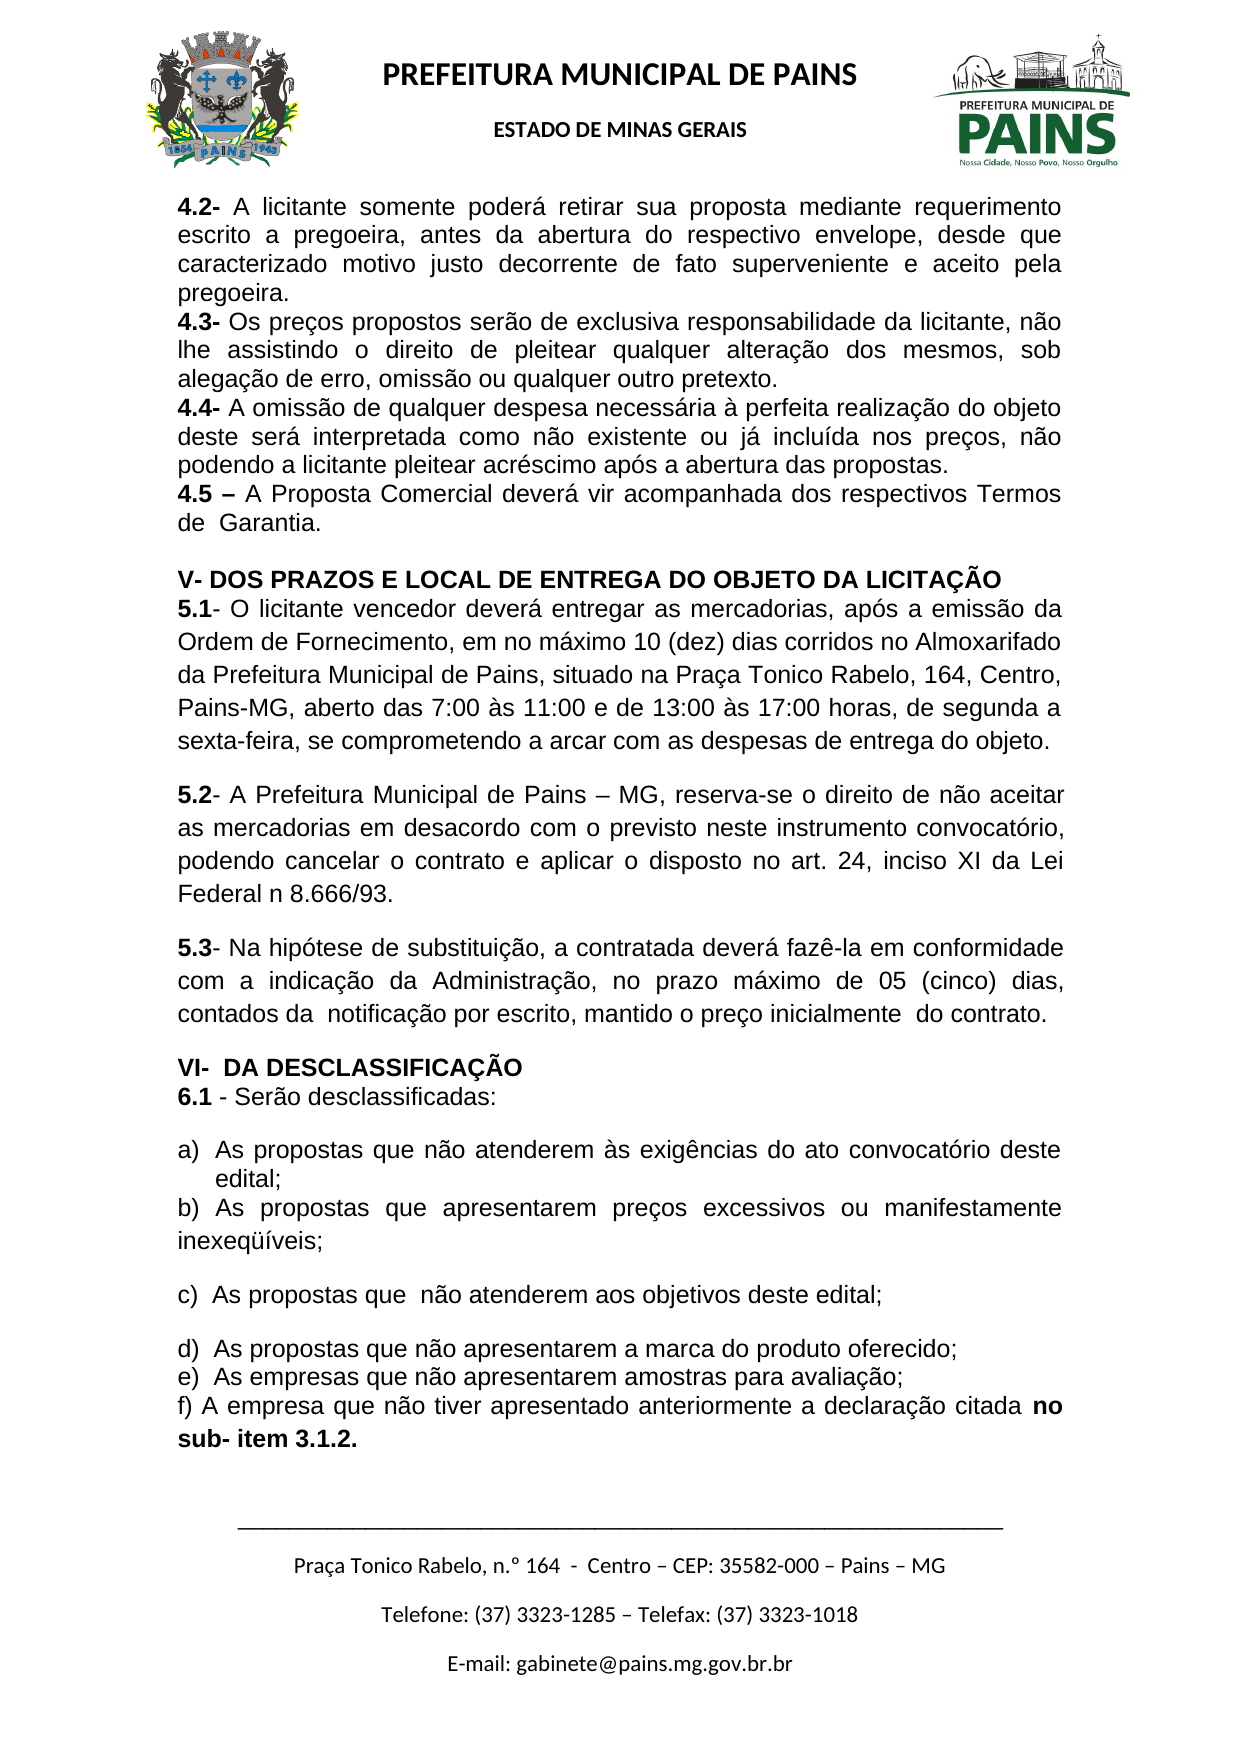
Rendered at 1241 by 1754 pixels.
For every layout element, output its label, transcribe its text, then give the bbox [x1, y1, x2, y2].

text 6.1 - Serão desclassificadas: [177, 1082, 1063, 1110]
text 4.3- Os preços propostos serão de exclusiva responsabilidade da licitante, não lhe assistindo o direito de pleitear qualquer alteração dos mesmos, sob alegação de erro, omissão ou qualquer outro pretexto. [177, 307, 1063, 393]
text 5.2- A Prefeitura Municipal de Pains – MG, reserva-se o direito de não aceitar as mercadorias em desacordo com o previsto neste instrumento convocatório, podendo cancelar o contrato e aplicar o disposto no art. 24, inciso XI da Lei Federal n 8.666/93. [177, 780, 1066, 908]
picture [929, 28, 1143, 176]
list As propostas que não atenderem às exigências do ato convocatório deste edital; [177, 1135, 1063, 1193]
text V- DOS PRAZOS E LOCAL DE ENTREGA DO OBJETO DA LICITAÇÃO [177, 565, 1063, 594]
text e) As empresas que não apresentarem amostras para avaliação; [177, 1362, 1063, 1391]
text c) As propostas que não atenderem aos objetivos deste edital; [177, 1280, 1063, 1308]
text d) As propostas que não apresentarem a marca do produto oferecido; [177, 1334, 1063, 1362]
text 4.4- A omissão de qualquer despesa necessária à perfeita realização do objeto deste será interpretada como não existente ou já incluída nos preços, não podendo a licitante pleitear acréscimo após a abertura das propostas. [177, 393, 1063, 479]
text 4.5 – A Proposta Comercial deverá vir acompanhada dos respectivos Termos de Garantia. [177, 479, 1063, 537]
text f) A empresa que não tiver apresentado anteriormente a declaração citada no sub- item 3.1.2. [177, 1391, 1063, 1453]
text VI- DA DESCLASSIFICAÇÃO [177, 1053, 1063, 1082]
text 5.1- O licitante vencedor deverá entregar as mercadorias, após a emissão da Ordem de Fornecimento, em no máximo 10 (dez) dias corridos no Almoxarifado da Prefeitura Municipal de Pains, situado na Praça Tonico Rabelo, 164, Centro, Pains-MG, aberto das 7:00 às 11:00 e de 13:00 às 17:00 horas, de segunda a sexta-feira, se comprometendo a arcar com as despesas de entrega do objeto. [177, 594, 1063, 755]
text 5.3- Na hipótese de substituição, a contratada deverá fazê-la em conformidade com a indicação da Administração, no prazo máximo de 05 (cinco) dias, contados da notificação por escrito, mantido o preço inicialmente do contrato. [177, 933, 1066, 1028]
text b) As propostas que apresentarem preços excessivos ou manifestamente inexeqüíveis; [177, 1193, 1063, 1255]
text 4.2- A licitante somente poderá retirar sua proposta mediante requerimento escrito a pregoeira, antes da abertura do respectivo envelope, desde que caracterizado motivo justo decorrente de fato superveniente e aceito pela pregoeira. [177, 192, 1063, 307]
